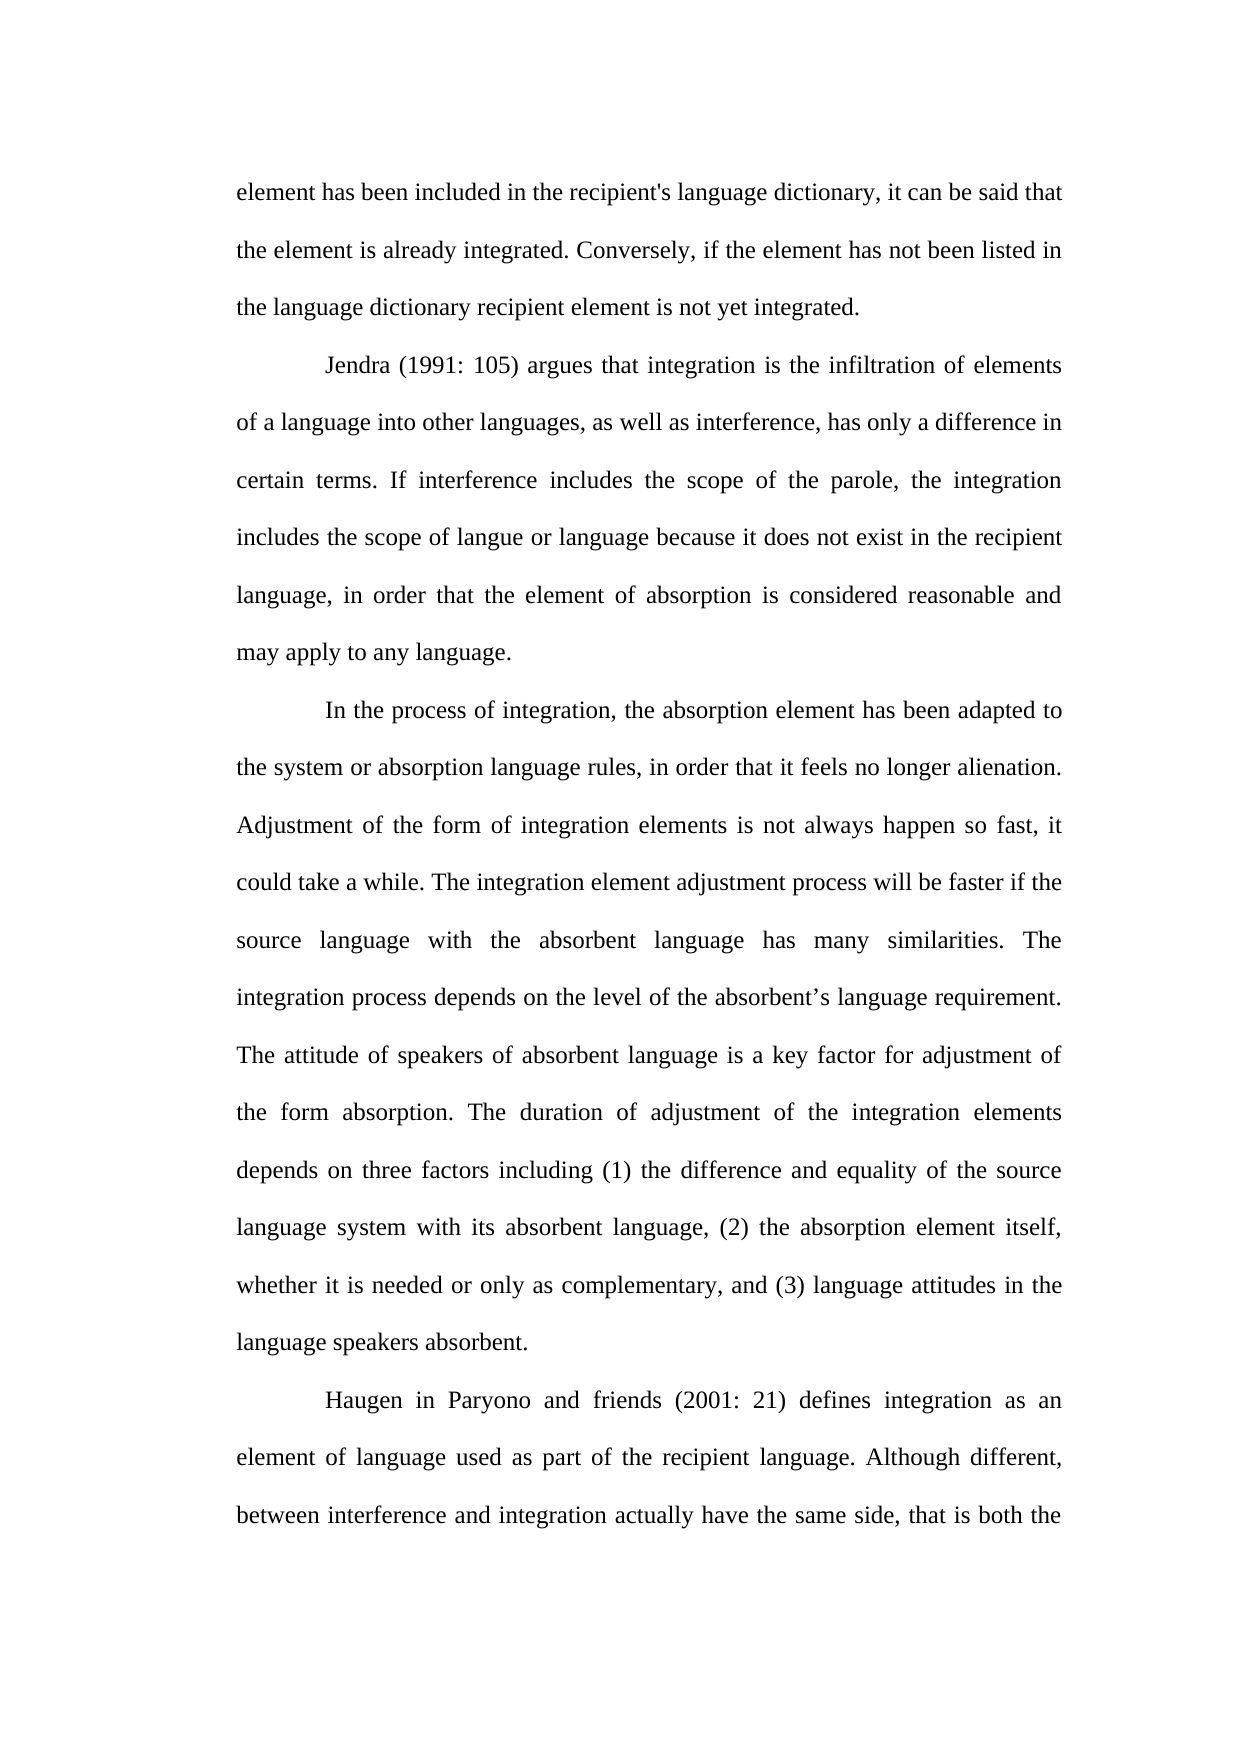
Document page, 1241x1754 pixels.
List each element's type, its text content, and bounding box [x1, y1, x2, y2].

text In the process of integration, the absorption element has been adapted to the system or absorption language rules, in order that it feels no longer alienation. Adjustment of the form of integration elements is not always happen so fast, it could take a while. The integration element adjustment process will be faster if the source language with the absorbent language has many similarities. The integration process depends on the level of the absorbent’s language requirement. The attitude of speakers of absorbent language is a key factor for adjustment of the form absorption. The duration of adjustment of the integration elements depends on three factors including (1) the difference and equality of the source language system with its absorbent language, (2) the absorption element itself, whether it is needed or only as complementary, and (3) language attitudes in the language speakers absorbent. [236, 695, 1063, 1356]
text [236, 1385, 1063, 1528]
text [236, 177, 1063, 321]
text Jendra (1991: 105) argues that integration is the infiltration of elements of a language into other languages, as well as interference, has only a difference in certain terms. If interference includes the scope of the parole, the integration includes the scope of langue or language because it does not exist in the recipient language, in order that the element of absorption is considered reasonable and may apply to any language. [236, 350, 1063, 666]
